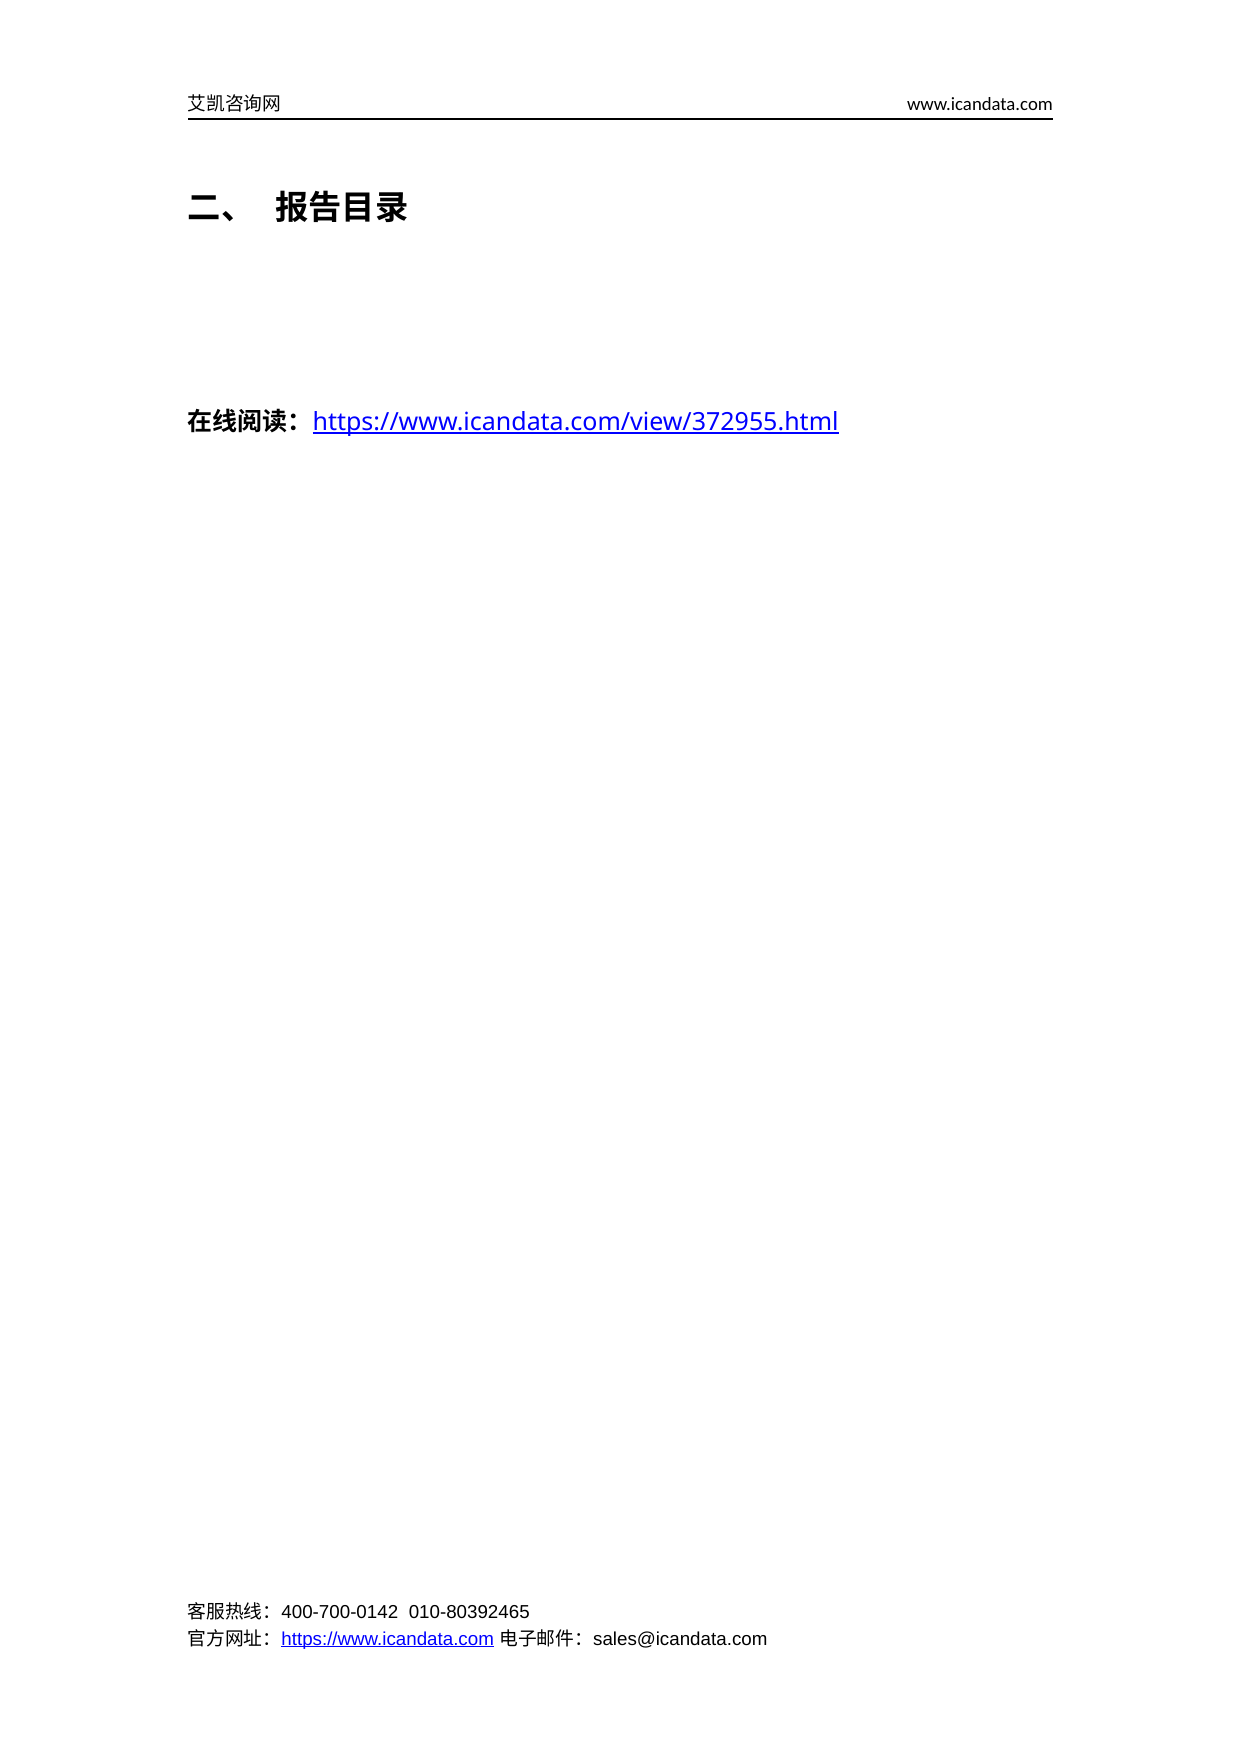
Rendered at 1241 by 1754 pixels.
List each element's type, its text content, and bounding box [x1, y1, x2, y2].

subtitle 报告目录 [187, 172, 1053, 237]
text 在线阅读：https://www.icandata.com/view/372955.html [187, 387, 1053, 452]
